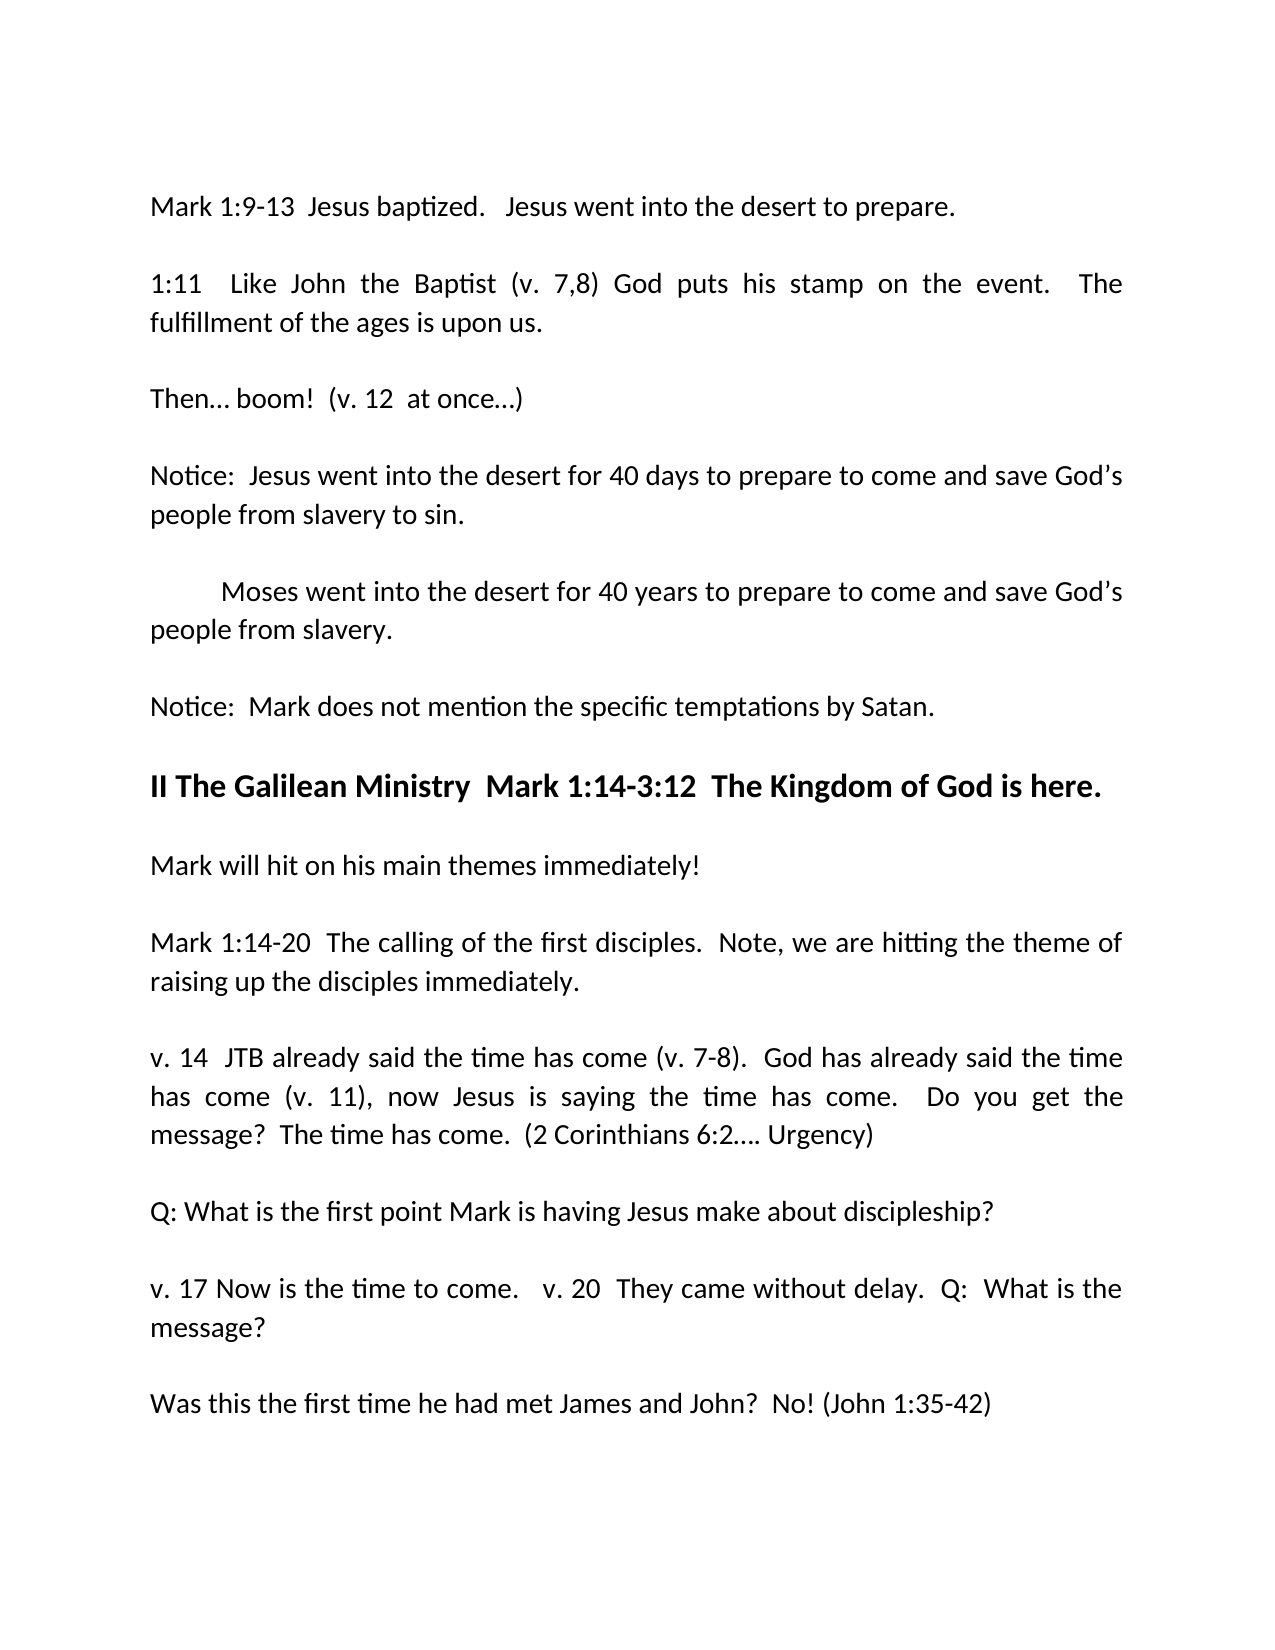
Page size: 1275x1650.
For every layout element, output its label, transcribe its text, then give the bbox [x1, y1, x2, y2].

text Mark 1:9-13 Jesus baptized. Jesus went into the desert to prepare. [150, 188, 1125, 224]
text Notice: Jesus went into the desert for 40 days to prepare to come and save God’s people from slavery to sin. [150, 457, 1125, 532]
text Q: What is the first point Mark is having Jesus make about discipleship? [150, 1193, 1125, 1229]
text Moses went into the desert for 40 years to prepare to come and save God’s people from slavery. [150, 573, 1125, 647]
text v. 17 Now is the time to come. v. 20 They came without delay. Q: What is the message? [150, 1270, 1125, 1344]
text Mark will hit on his main themes immediately! [150, 847, 1125, 883]
text Mark 1:14-20 The calling of the first disciples. Note, we are hitting the theme of raising up the disciples immediately. [150, 924, 1125, 998]
text Notice: Mark does not mention the specific temptations by Satan. [150, 688, 1125, 724]
text v. 14 JTB already said the time has come (v. 7-8). God has already said the time has come (v. 11), now Jesus is saying the time has come. Do you get the message? The time has come. (2 Corinthians 6:2…. Urgency) [150, 1039, 1125, 1152]
text Was this the first time he had met James and John? No! (John 1:35-42) [150, 1386, 1125, 1421]
text II The Galilean Ministry Mark 1:14-3:12 The Kingdom of God is here. [150, 765, 1125, 806]
text 1:11 Like John the Baptist (v. 7,8) God puts his stamp on the event. The fulfillment of the ages is upon us. [150, 265, 1125, 339]
text Then… boom! (v. 12 at once…) [150, 381, 1125, 416]
